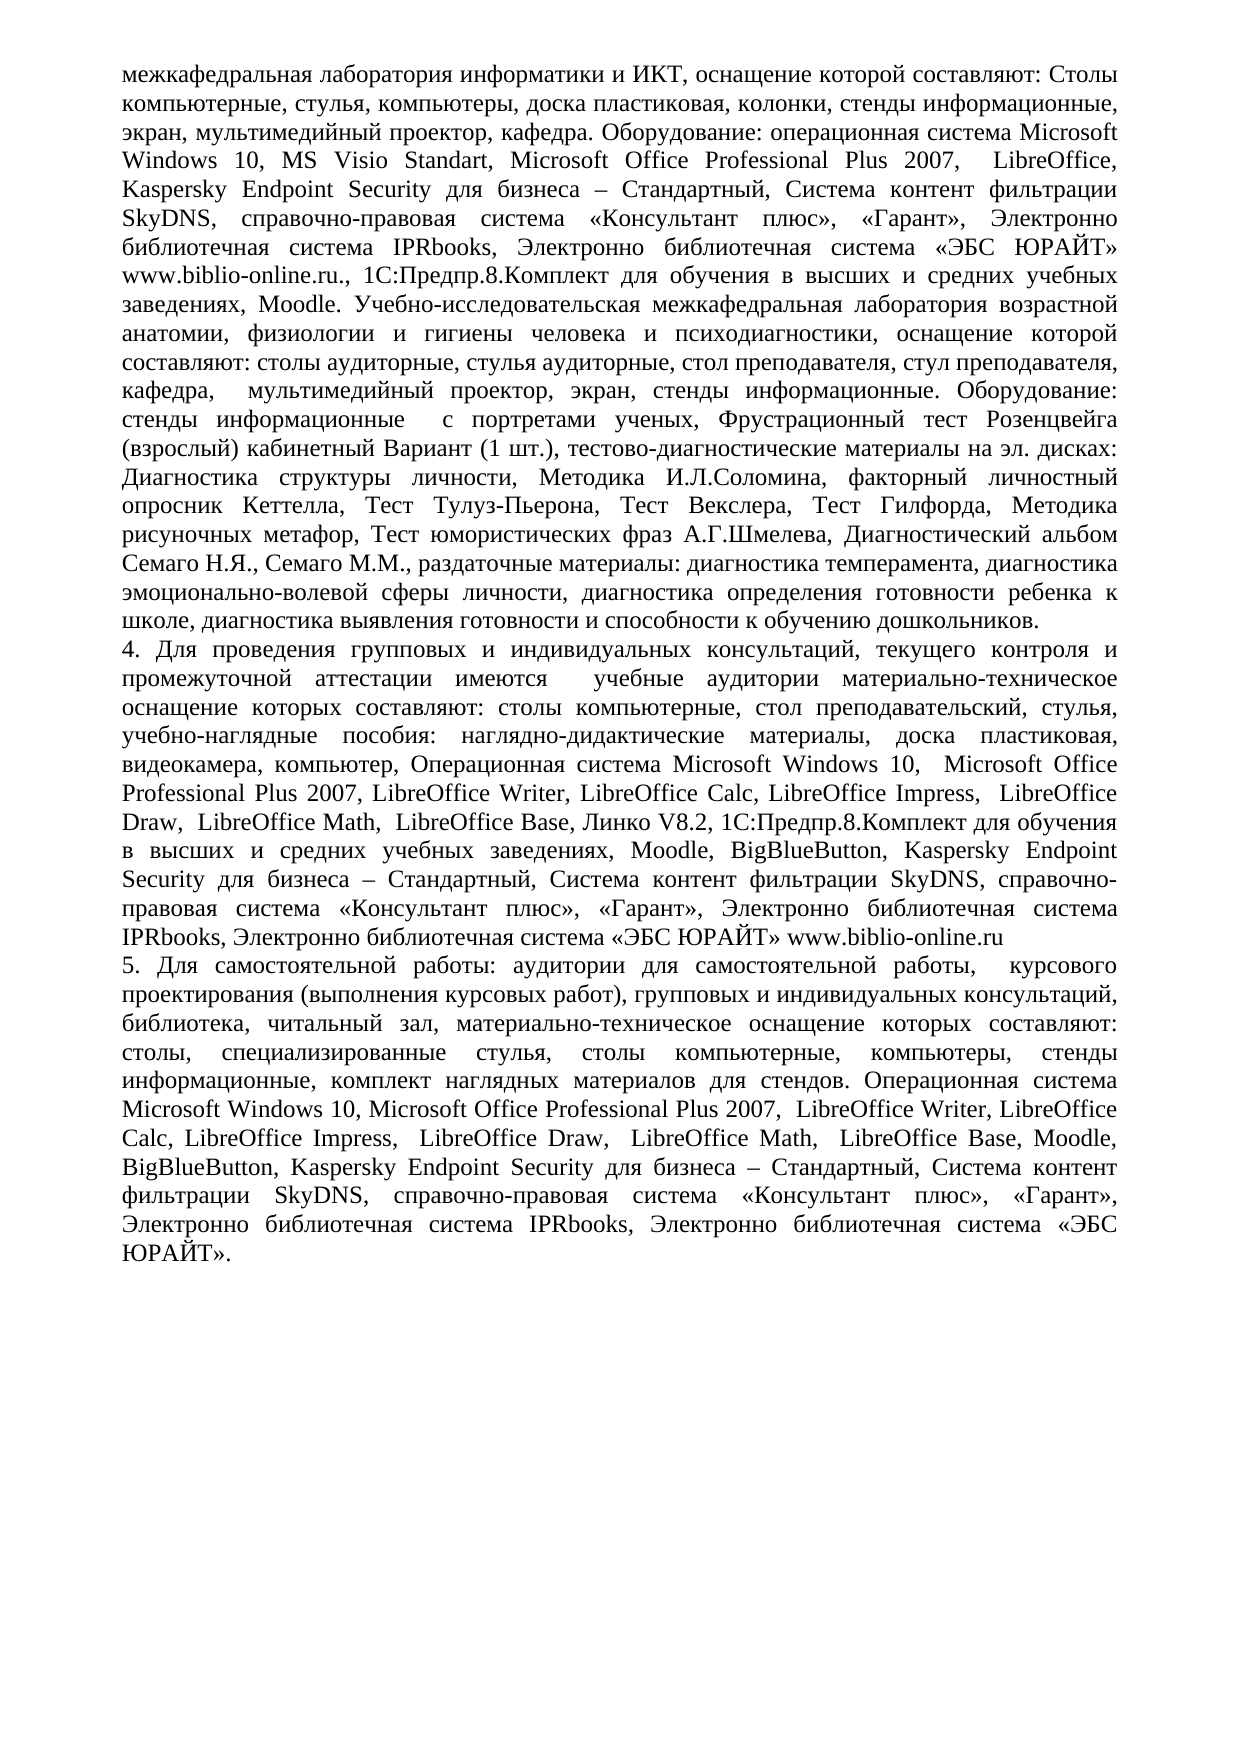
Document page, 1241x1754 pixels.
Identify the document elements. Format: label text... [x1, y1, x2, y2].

table_header межкафедральная лаборатория информатики и ИКТ, оснащение которой составляют: Столы компьютерные, стулья, компьютеры, доска пластиковая, колонки, стенды информационные, экран, мультимедийный проектор, кафедра. Оборудование: операционная система Microsoft Windows 10, MS Visio Standart, Microsoft Office Professional Plus 2007, LibreOffice, Kaspersky Endpoint Security для бизнеса – Стандартный, Система контент фильтрации SkyDNS, справочно-правовая система «Консультант плюс», «Гарант», Электронно библиотечная система IPRbooks, Электронно библиотечная система «ЭБС ЮРАЙТ» www.biblio-online.ru., 1С:Предпр.8.Комплект для обучения в высших и средних учебных заведениях, Moodle. Учебно-исследовательская межкафедральная лаборатория возрастной анатомии, физиологии и гигиены человека и психодиагностики, оснащение которой составляют: столы аудиторные, стулья аудиторные, стол преподавателя, стул преподавателя, кафедра, мультимедийный проектор, экран, стенды информационные. Оборудование: стенды информационные с портретами ученых, Фрустрационный тест Розенцвейга (взрослый) кабинетный Вариант (1 шт.), тестово-диагностические материалы на эл. дисках: Диагностика структуры личности, Методика И.Л.Соломина, факторный личностный опросник Кеттелла, Тест Тулуз-Пьерона, Тест Векслера, Тест Гилфорда, Методика рисуночных метафор, Тест юмористических фраз А.Г.Шмелева, Диагностический альбом Семаго Н.Я., Семаго М.М., раздаточные материалы: диагностика темперамента, диагностика эмоционально-волевой сферы личности, диагностика определения готовности ребенка к школе, диагностика выявления готовности и способности к обучению дошкольников. 4. Для проведения групповых и индивидуальных консультаций, текущего контроля и промежуточной аттестации имеются учебные аудитории материально-техническое оснащение которых составляют: столы компьютерные, стол преподавательский, стулья, учебно-наглядные пособия: наглядно-дидактические материалы, доска пластиковая, видеокамера, компьютер, Операционная система Microsoft Windows 10, Microsoft Office Professional Plus 2007, LibreOffice Writer, LibreOffice Calc, LibreOffice Impress, LibreOffice Draw, LibreOffice Math, LibreOffice Base, Линко V8.2, 1С:Предпр.8.Комплект для обучения в высших и средних учебных заведениях, Moodle, BigBlueButton, Kaspersky Endpoint Security для бизнеса – Стандартный, Система контент фильтрации SkyDNS, справочно-правовая система «Консультант плюс», «Гарант», Электронно библиотечная система IPRbooks, Электронно библиотечная система «ЭБС ЮРАЙТ» www.biblio-online.ru 5. Для самостоятельной работы: аудитории для самостоятельной работы, курсового проектирования (выполнения курсовых работ), групповых и индивидуальных консультаций, библиотека, читальный зал, материально-техническое оснащение которых составляют: столы, специализированные стулья, столы компьютерные, компьютеры, стенды информационные, комплект наглядных материалов для стендов. Операционная система Microsoft Windows 10, Microsoft Office Professional Plus 2007, LibreOffice Writer, LibreOffice Calc, LibreOffice Impress, LibreOffice Draw, LibreOffice Math, LibreOffice Base, Moodle, BigBlueButton, Kaspersky Endpoint Security для бизнеса – Стандартный, Система контент фильтрации SkyDNS, справочно-правовая система «Консультант плюс», «Гарант», Электронно библиотечная система IPRbooks, Электронно библиотечная система «ЭБС ЮРАЙТ». [118, 59, 1122, 1300]
